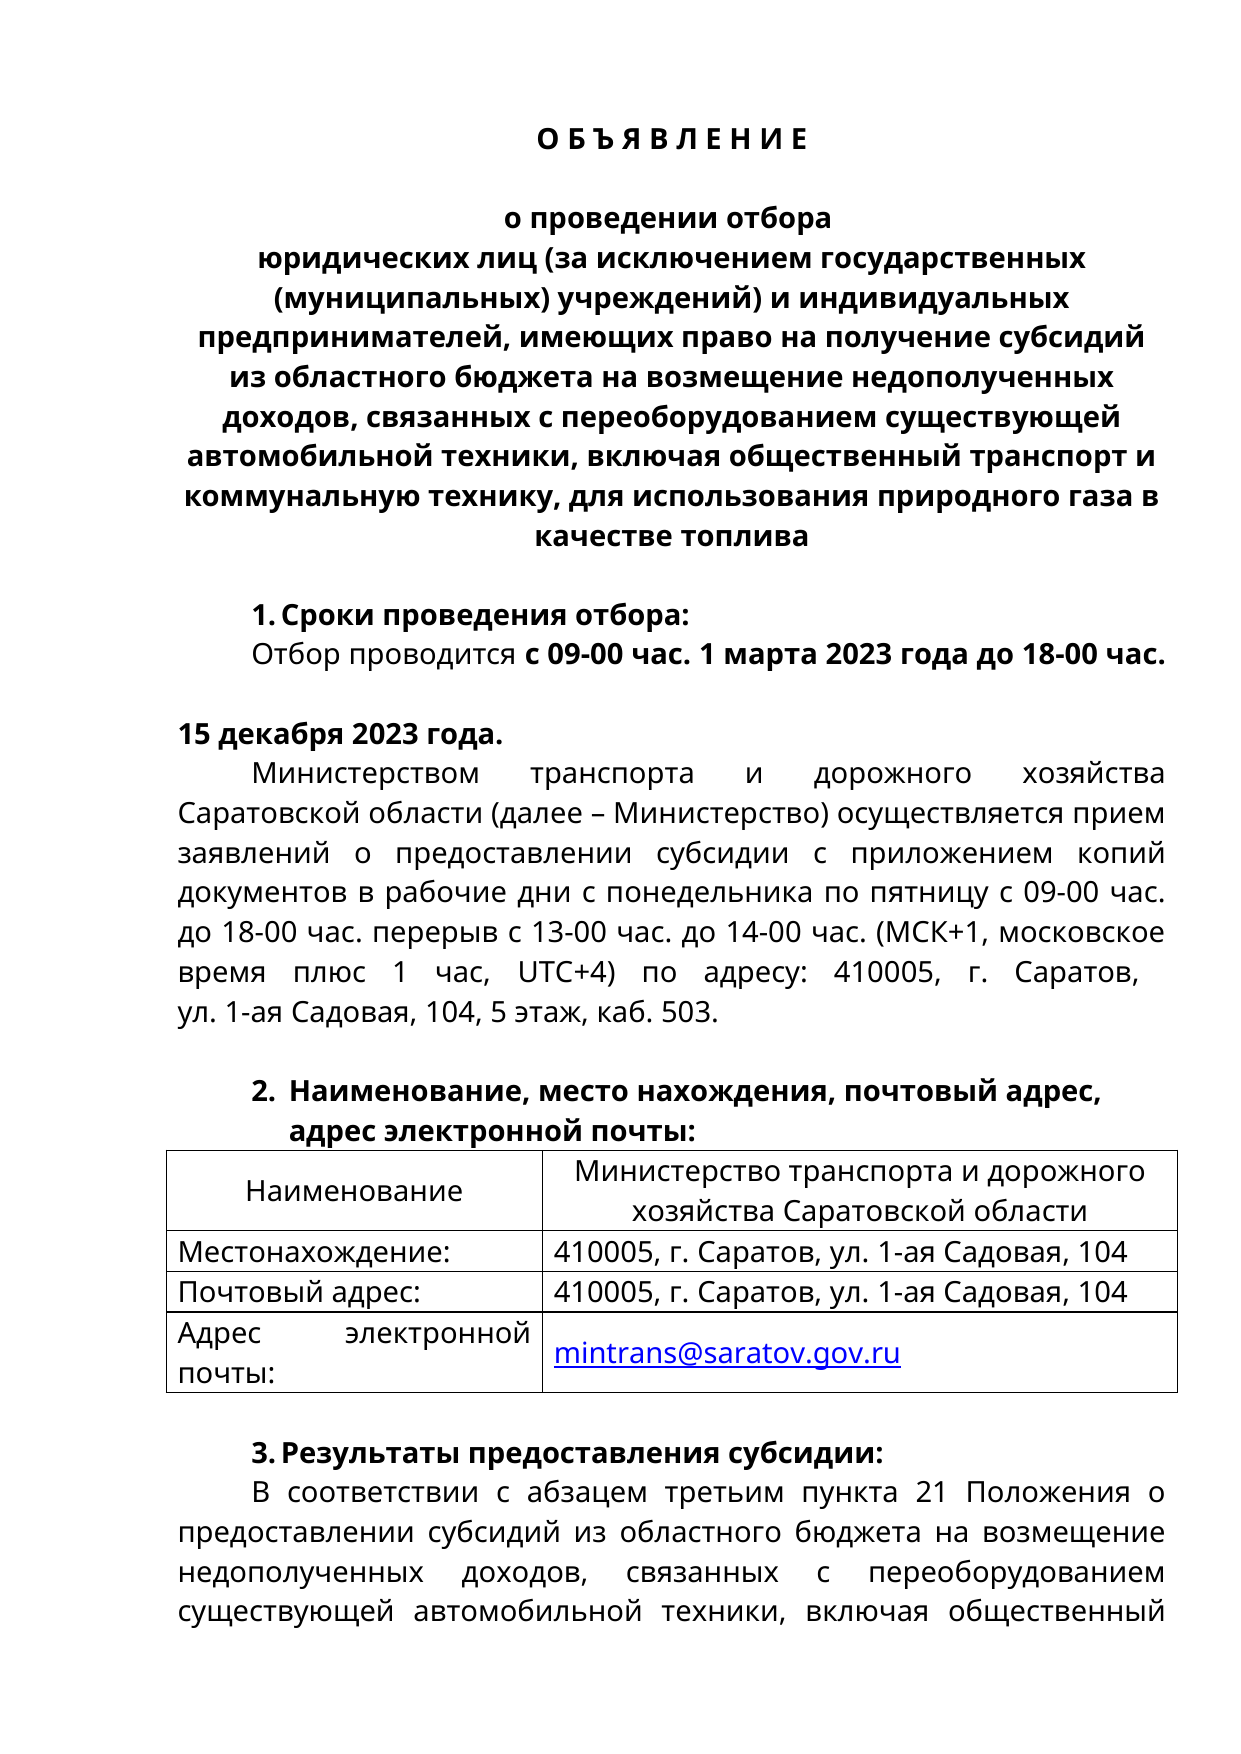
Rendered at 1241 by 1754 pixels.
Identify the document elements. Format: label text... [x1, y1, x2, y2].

table_cell Местонахождение: [167, 1231, 542, 1271]
list Результаты предоставления субсидии: [177, 1432, 1166, 1471]
table_cell 410005, г. Саратов, ул. 1-ая Садовая, 104 [543, 1231, 1177, 1271]
table_cell Адрес электронной почты: [167, 1313, 542, 1392]
table_header Наименование [167, 1151, 542, 1230]
table_cell 410005, г. Саратов, ул. 1-ая Садовая, 104 [543, 1272, 1177, 1311]
text о проведении отбора юридических лиц (за исключением государственных (муниципальных) учреждений) и индивидуальных предпринимателей, имеющих право на получение субсидий из областного бюджета на возмещение недополученных доходов, связанных с переоборудованием существующей автомобильной техники, включая общественный транспорт и коммунальную технику, для использования природного газа в качестве топлива [177, 197, 1166, 555]
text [177, 1471, 1166, 1630]
table_header Министерство транспорта и дорожного хозяйства Саратовской области [543, 1151, 1177, 1230]
list Сроки проведения отбора: [177, 594, 1166, 634]
table_cell Почтовый адрес: [167, 1272, 542, 1311]
table_cell mintrans@saratov.gov.ru [543, 1313, 1177, 1392]
text О Б Ъ Я В Л Е Н И Е [177, 118, 1166, 158]
text Министерством транспорта и дорожного хозяйства Саратовской области (далее – Министерство) осуществляется прием заявлений о предоставлении субсидии с приложением копий документов в рабочие дни с понедельника по пятницу с 09-00 час. до 18-00 час. перерыв с 13-00 час. до 14-00 час. (МСК+1, московское время плюс 1 час, UTC+4) по адресу: 410005, г. Саратов, ул. 1-ая Садовая, 104, 5 этаж, каб. 503. [177, 753, 1166, 1031]
text Отбор проводится с 09-00 час. 1 марта 2023 года до 18-00 час. 15 декабря 2023 года. [177, 634, 1166, 753]
list Наименование, место нахождения, почтовый адрес, адрес электронной почты: [251, 1070, 1166, 1149]
